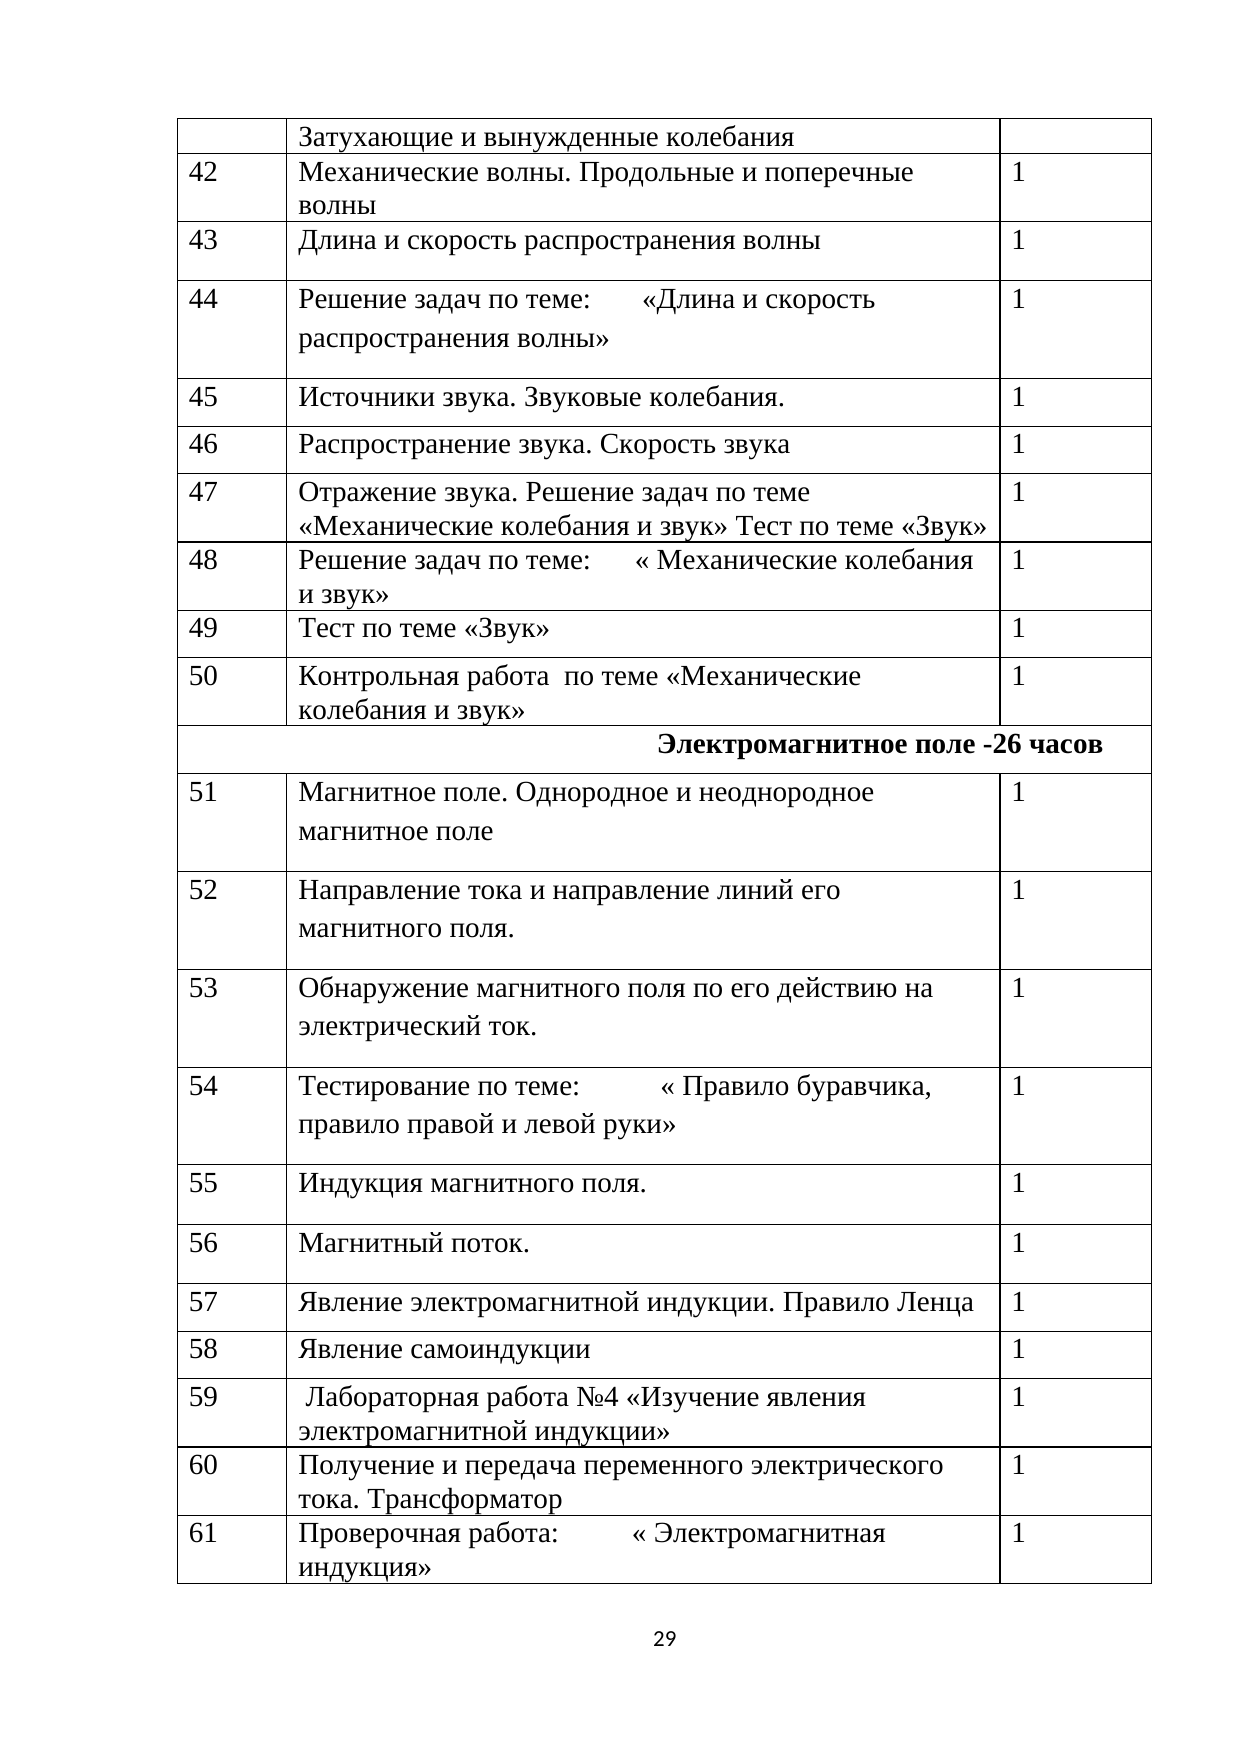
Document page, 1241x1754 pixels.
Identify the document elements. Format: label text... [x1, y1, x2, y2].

table_cell Длина и скорость распространения волны [287, 222, 999, 280]
table_cell 1 [1001, 872, 1151, 969]
table_cell 47 [178, 474, 286, 541]
table_cell Магнитный поток. [287, 1225, 999, 1283]
table_cell Индукция магнитного поля. [287, 1165, 999, 1224]
table_cell 45 [178, 379, 286, 426]
table_cell Отражение звука. Решение задач по теме «Механические колебания и звук» Тест по теме «Звук» [287, 474, 999, 541]
table_cell Контрольная работа по теме «Механические колебания и звук» [287, 658, 999, 725]
table_cell 52 [178, 872, 286, 969]
table_cell 56 [178, 1225, 286, 1283]
table_cell Распространение звука. Скорость звука [287, 427, 999, 473]
table_cell 46 [178, 427, 286, 473]
table_cell Магнитное поле. Однородное и неоднородное магнитное поле [287, 774, 999, 871]
table_cell 61 [178, 1516, 286, 1583]
table_cell 1 [1001, 474, 1151, 541]
table_cell Тест по теме «Звук» [287, 611, 999, 657]
table_cell Решение задач по теме: « Механические колебания и звук» [287, 543, 999, 609]
table_cell 53 [178, 970, 286, 1067]
table_cell 57 [178, 1284, 286, 1331]
table_cell 1 [1001, 1225, 1151, 1283]
table_cell 51 [178, 774, 286, 871]
table_cell 48 [178, 543, 286, 609]
table_cell 1 [1001, 281, 1151, 378]
table_cell 1 [1001, 543, 1151, 609]
table_cell 1 [1001, 1068, 1151, 1164]
table_cell 1 [1001, 1284, 1151, 1331]
table_cell 59 [178, 1379, 286, 1446]
table_cell 1 [1001, 1516, 1151, 1583]
table_cell 44 [178, 281, 286, 378]
table_cell 1 [1001, 1448, 1151, 1514]
table_cell 50 [178, 658, 286, 725]
table_cell Явление самоиндукции [287, 1332, 999, 1378]
table_cell 1 [1001, 658, 1151, 725]
table_cell 1 [1001, 119, 1151, 153]
table_cell 60 [178, 1448, 286, 1514]
table_cell Явление электромагнитной индукции. Правило Ленца [287, 1284, 999, 1331]
table_cell Электромагнитное поле -26 часов [178, 726, 1151, 773]
table_cell 1 [1001, 154, 1151, 221]
table_cell 1 [1001, 774, 1151, 871]
table_cell 43 [178, 222, 286, 280]
table_cell 1 [1001, 1165, 1151, 1224]
table_cell 1 [1001, 379, 1151, 426]
table_cell Механические волны. Продольные и поперечные волны [287, 154, 999, 221]
table_cell Лабораторная работа №4 «Изучение явления электромагнитной индукции» [287, 1379, 999, 1446]
table_cell 1 [1001, 427, 1151, 473]
table_cell 1 [1001, 611, 1151, 657]
table_cell 42 [178, 154, 286, 221]
table_cell 49 [178, 611, 286, 657]
table_cell Решение задач по теме: «Длина и скорость распространения волны» [287, 281, 999, 378]
table_cell 54 [178, 1068, 286, 1164]
table_cell Направление тока и направление линий его магнитного поля. [287, 872, 999, 969]
table_cell Проверочная работа: « Электромагнитная индукция» [287, 1516, 999, 1583]
table_cell Тестирование по теме: « Правило буравчика, правило правой и левой руки» [287, 1068, 999, 1164]
table_cell 1 [1001, 1379, 1151, 1446]
table_cell 1 [1001, 970, 1151, 1067]
table_cell 1 [1001, 1332, 1151, 1378]
table_cell Получение и передача переменного электрического тока. Трансформатор [287, 1448, 999, 1514]
table_cell 41 [178, 119, 286, 153]
table_cell 1 [1001, 222, 1151, 280]
table_cell Источники звука. Звуковые колебания. [287, 379, 999, 426]
table_cell Обнаружение магнитного поля по его действию на электрический ток. [287, 970, 999, 1067]
table_cell 55 [178, 1165, 286, 1224]
table_cell 58 [178, 1332, 286, 1378]
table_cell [287, 119, 999, 153]
